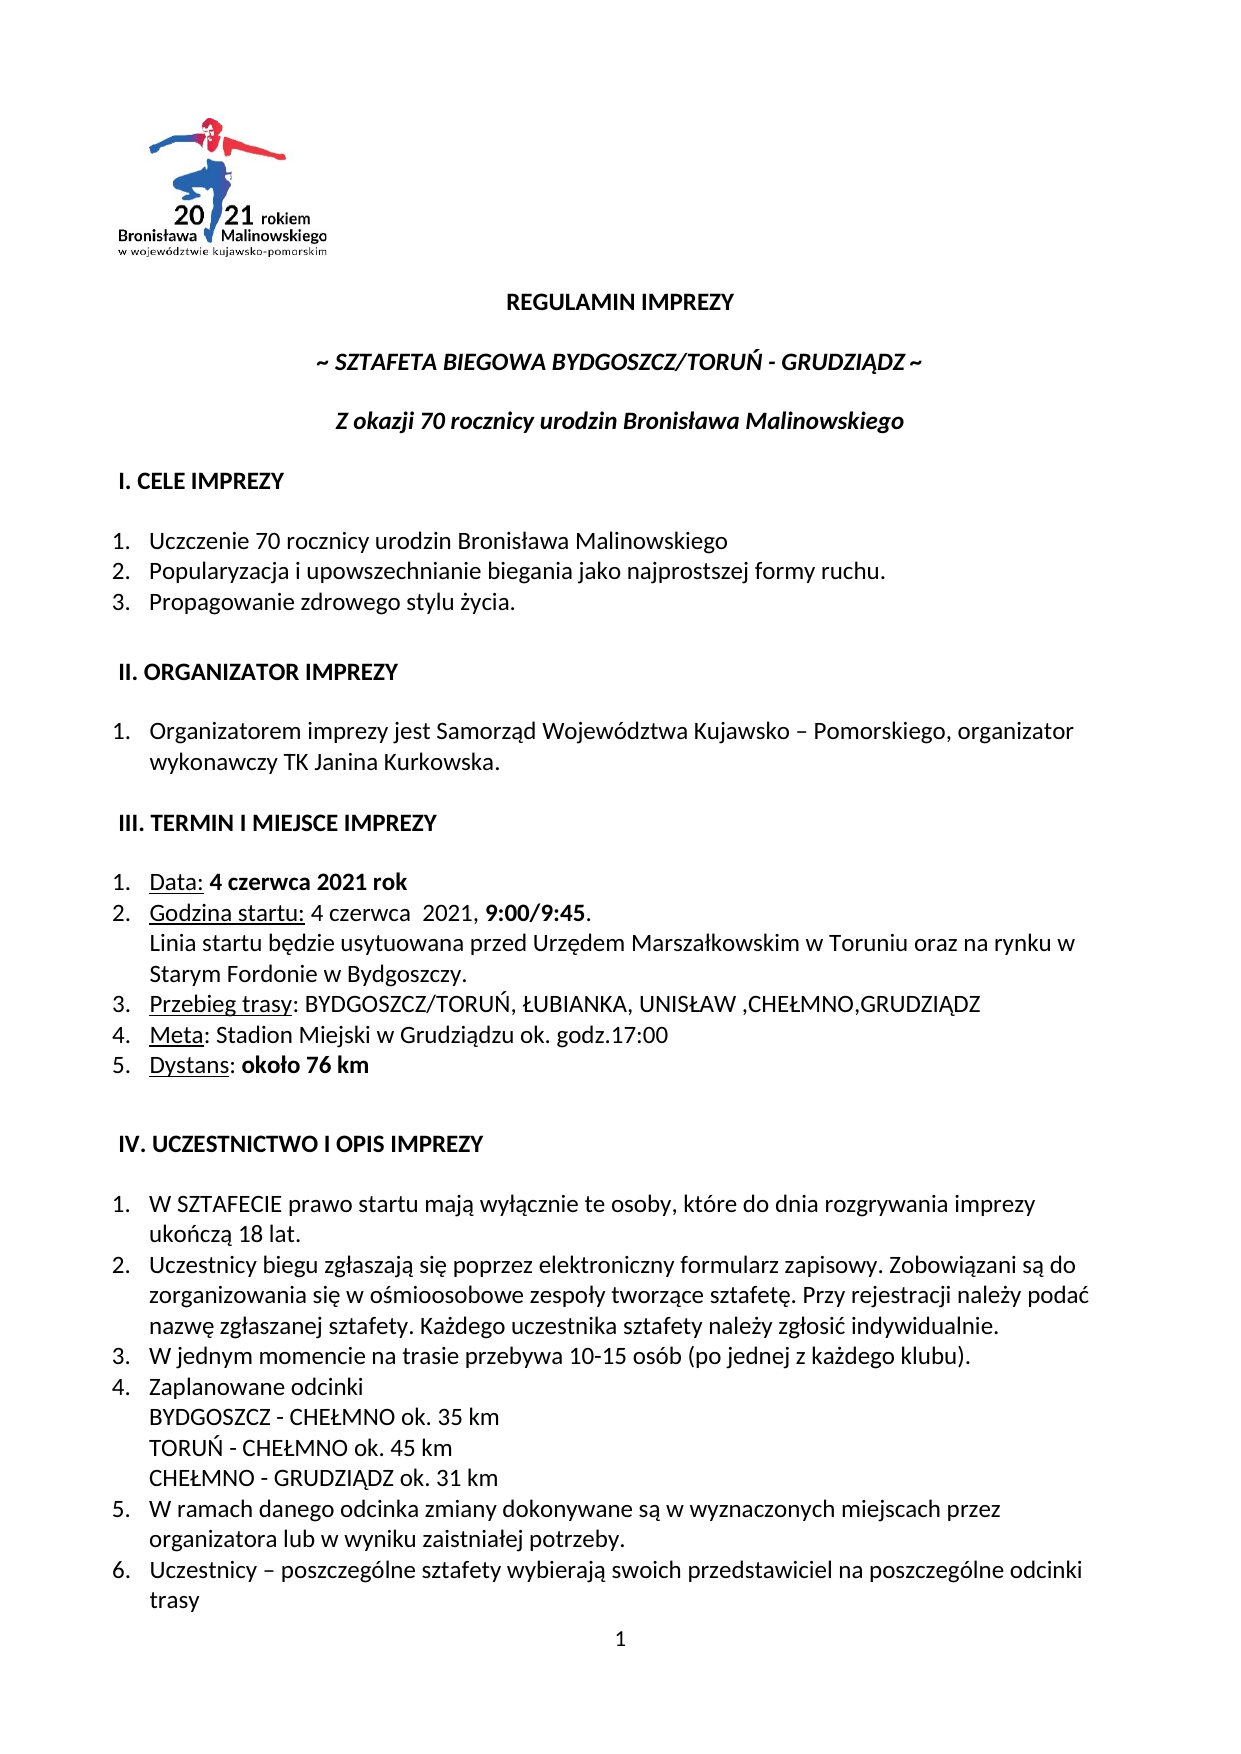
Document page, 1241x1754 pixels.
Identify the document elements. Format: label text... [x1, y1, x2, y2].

list W SZTAFECIE prawo startu mają wyłącznie te osoby, które do dnia rozgrywania imprezy ukończą 18 lat. [112, 1188, 1122, 1249]
list Dystans: około 76 km [112, 1050, 1122, 1080]
text IV. UCZESTNICTWO I OPIS IMPREZY [118, 1128, 1122, 1159]
list Uczestnicy – poszczególne sztafety wybierają swoich przedstawiciel na poszczególne odcinki trasy [112, 1554, 1122, 1615]
list Zaplanowane odcinki BYDGOSZCZ - CHEŁMNO ok. 35 km TORUŃ - CHEŁMNO ok. 45 km CHEŁMNO - GRUDZIĄDZ ok. 31 km [112, 1371, 1122, 1493]
text I. CELE IMPREZY [118, 465, 1122, 496]
text II. ORGANIZATOR IMPREZY [118, 656, 1122, 686]
picture [118, 118, 327, 257]
list Meta: Stadion Miejski w Grudziądzu ok. godz.17:00 [112, 1019, 1122, 1050]
text Linia startu będzie usytuowana przed Urzędem Marszałkowskim w Toruniu oraz na rynku w Starym Fordonie w Bydgoszczy. [149, 928, 1122, 989]
text III. TERMIN I MIEJSCE IMPREZY [118, 807, 1122, 837]
text REGULAMIN IMPREZY [118, 286, 1122, 317]
list Propagowanie zdrowego stylu życia. [112, 586, 1122, 616]
list Przebieg trasy: BYDGOSZCZ/TORUŃ, ŁUBIANKA, UNISŁAW ,CHEŁMNO,GRUDZIĄDZ [112, 989, 1122, 1019]
list W ramach danego odcinka zmiany dokonywane są w wyznaczonych miejscach przez organizatora lub w wyniku zaistniałej potrzeby. [112, 1493, 1122, 1554]
list W jednym momencie na trasie przebywa 10-15 osób (po jednej z każdego klubu). [112, 1341, 1122, 1371]
text ~ SZTAFETA BIEGOWA BYDGOSZCZ/TORUŃ - GRUDZIĄDZ ~ [118, 346, 1122, 376]
list Popularyzacja i upowszechnianie biegania jako najprostszej formy ruchu. [112, 555, 1122, 586]
list Uczczenie 70 rocznicy urodzin Bronisława Malinowskiego [112, 525, 1122, 555]
list Organizatorem imprezy jest Samorząd Województwa Kujawsko – Pomorskiego, organizator wykonawczy TK Janina Kurkowska. [112, 715, 1122, 776]
list Uczestnicy biegu zgłaszają się poprzez elektroniczny formularz zapisowy. Zobowiązani są do zorganizowania się w ośmioosobowe zespoły tworzące sztafetę. Przy rejestracji należy podać nazwę zgłaszanej sztafety. Każdego uczestnika sztafety należy zgłosić indywidualnie. [112, 1249, 1122, 1341]
list Godzina startu: 4 czerwca 2021, 9:00/9:45. [112, 897, 1122, 928]
list Data: 4 czerwca 2021 rok [112, 867, 1122, 897]
text Z okazji 70 rocznicy urodzin Bronisława Malinowskiego [118, 405, 1122, 436]
